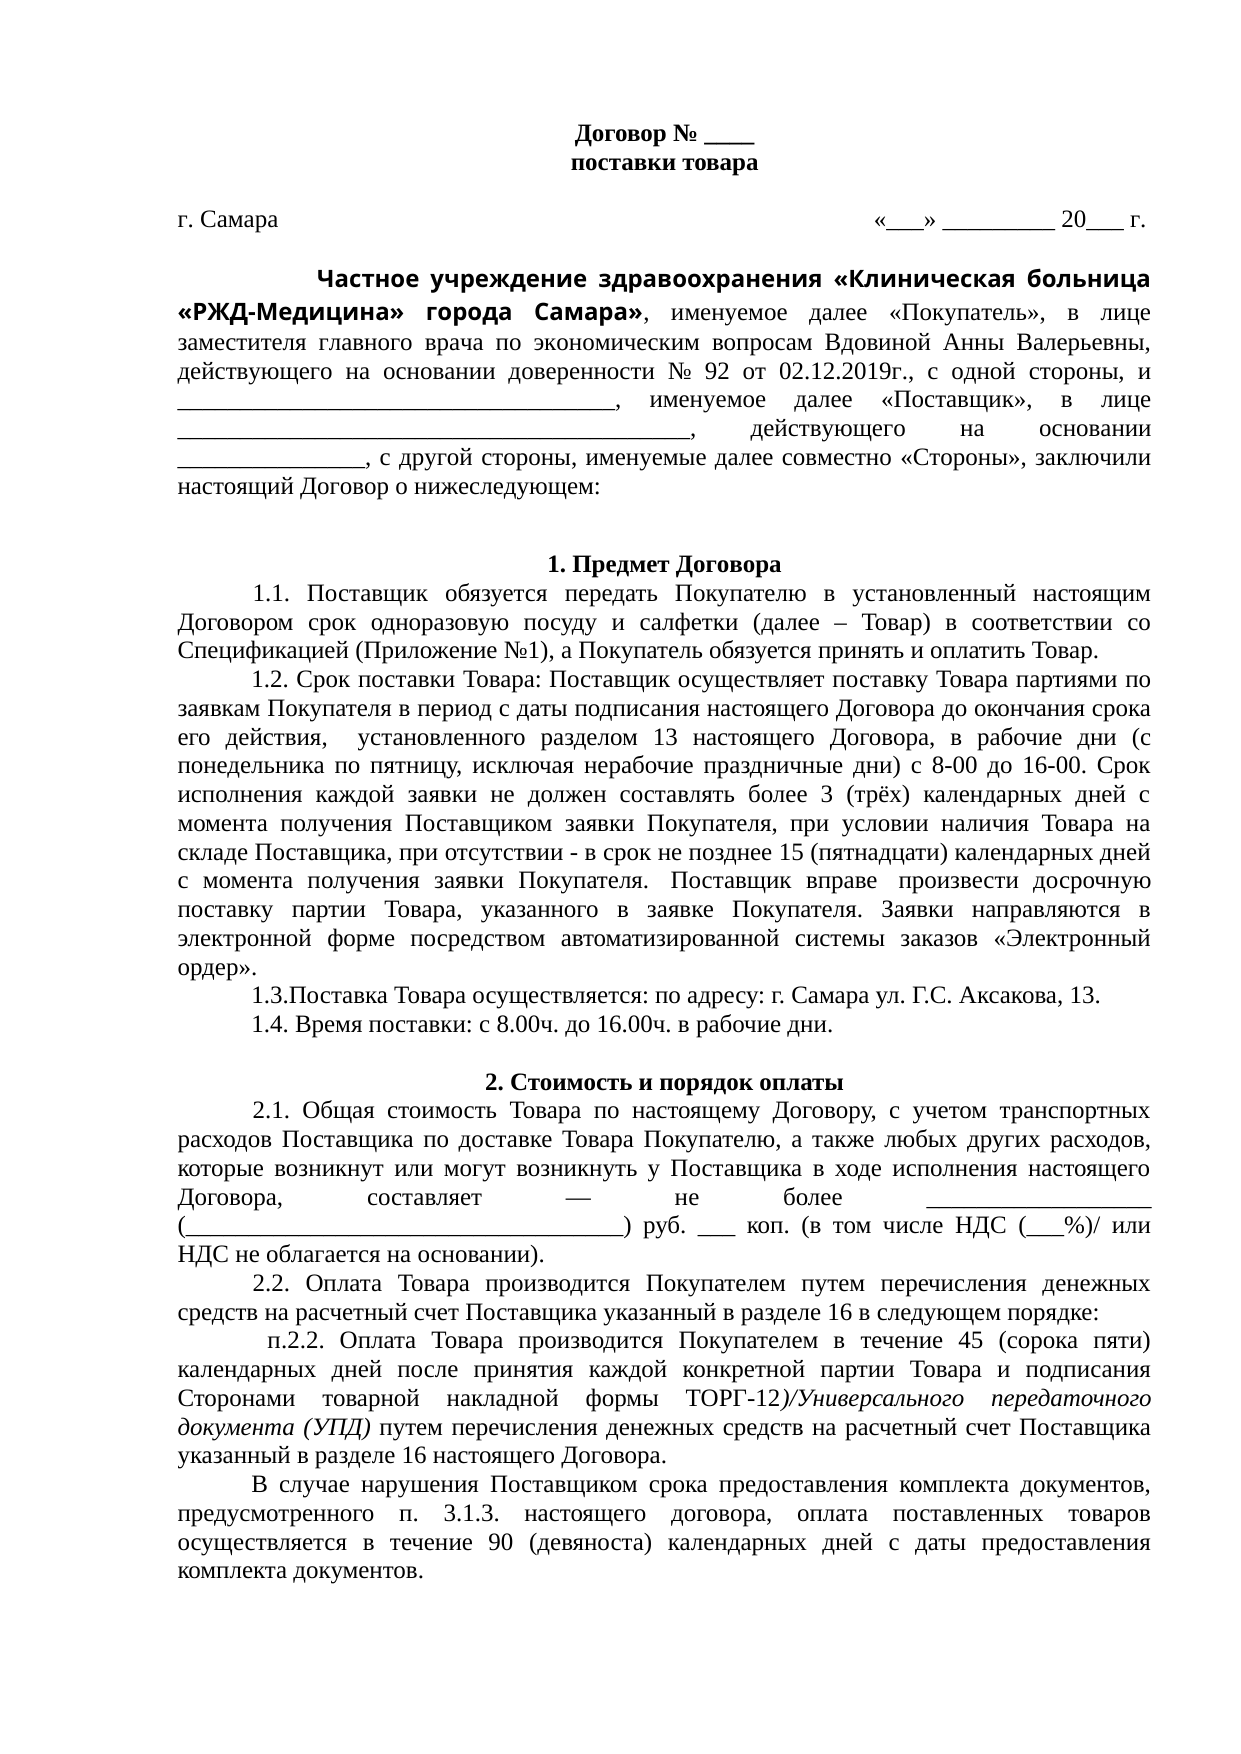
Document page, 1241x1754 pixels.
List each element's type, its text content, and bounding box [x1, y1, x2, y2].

text 2.2. Оплата Товара производится Покупателем путем перечисления денежных средств на расчетный счет Поставщика указанный в разделе 16 в следующем порядке: [177, 1268, 1152, 1325]
text 1.3.Поставка Товара осуществляется: по адресу: г. Самара ул. Г.С. Аксакова, 13. [177, 980, 1152, 1009]
text г. Самара «___» _________ 20___ г. [177, 204, 1152, 233]
text В случае нарушения Поставщиком срока предоставления комплекта документов, предусмотренного п. 3.1.3. настоящего договора, оплата поставленных товаров осуществляется в течение 90 (девяноста) календарных дней с даты предоставления комплекта документов. [177, 1469, 1152, 1584]
title Договор № ____ [177, 118, 1152, 147]
text 1.4. Время поставки: с 8.00ч. до 16.00ч. в рабочие дни. [177, 1009, 1152, 1038]
list 1.1. Поставщик обязуется передать Покупателю в установленный настоящим Договором срок одноразовую посуду и салфетки (далее – Товар) в соответствии со Спецификацией (Приложение №1), а Покупатель обязуется принять и оплатить Товар. [177, 578, 1152, 664]
title поставки товара [177, 147, 1152, 176]
text 2.1. Общая стоимость Товара по настоящему Договору, с учетом транспортных расходов Поставщика по доставке Товара Покупателю, а также любых других расходов, которые возникнут или могут возникнуть у Поставщика в ходе исполнения настоящего Договора, составляет — не более __________________ (___________________________________) руб. ___ коп. (в том числе НДС (___%)/ или НДС не облагается на основании). [177, 1095, 1152, 1268]
text 1.2. Срок поставки Товара: Поставщик осуществляет поставку Товара партиями по заявкам Покупателя в период с даты подписания настоящего Договора до окончания срока его действия, установленного разделом 13 настоящего Договора, в рабочие дни (с понедельника по пятницу, исключая нерабочие праздничные дни) с 8-00 до 16-00. Срок исполнения каждой заявки не должен составлять более 3 (трёх) календарных дней с момента получения Поставщиком заявки Покупателя, при условии наличия Товара на складе Поставщика, при отсутствии - в срок не позднее 15 (пятнадцати) календарных дней с момента получения заявки Покупателя. Поставщик вправе произвести досрочную поставку партии Товара, указанного в заявке Покупателя. Заявки направляются в электронной форме посредством автоматизированной системы заказов «Электронный ордер». [177, 664, 1152, 980]
text п.2.2. Оплата Товара производится Покупателем в течение 45 (сорока пяти) календарных дней после принятия каждой конкретной партии Товара и подписания Сторонами товарной накладной формы ТОРГ-12)/Универсального передаточного документа (УПД) путем перечисления денежных средств на расчетный счет Поставщика указанный в разделе 16 настоящего Договора. [177, 1325, 1152, 1469]
text 2. Стоимость и порядок оплаты [177, 1067, 1152, 1095]
text Частное учреждение здравоохранения «Клиническая больница «РЖД-Медицина» города Самара», именуемое далее «Покупатель», в лице заместителя главного врача по экономическим вопросам Вдовиной Анны Валерьевны, действующего на основании доверенности № 92 от 02.12.2019г., с одной стороны, и ___________________________________, именуемое далее «Поставщик», в лице _________________________________________, действующего на основании _______________, с другой стороны, именуемые далее совместно «Стороны», заключили настоящий Договор о нижеследующем: [177, 262, 1152, 499]
text 1. Предмет Договора [177, 549, 1152, 578]
